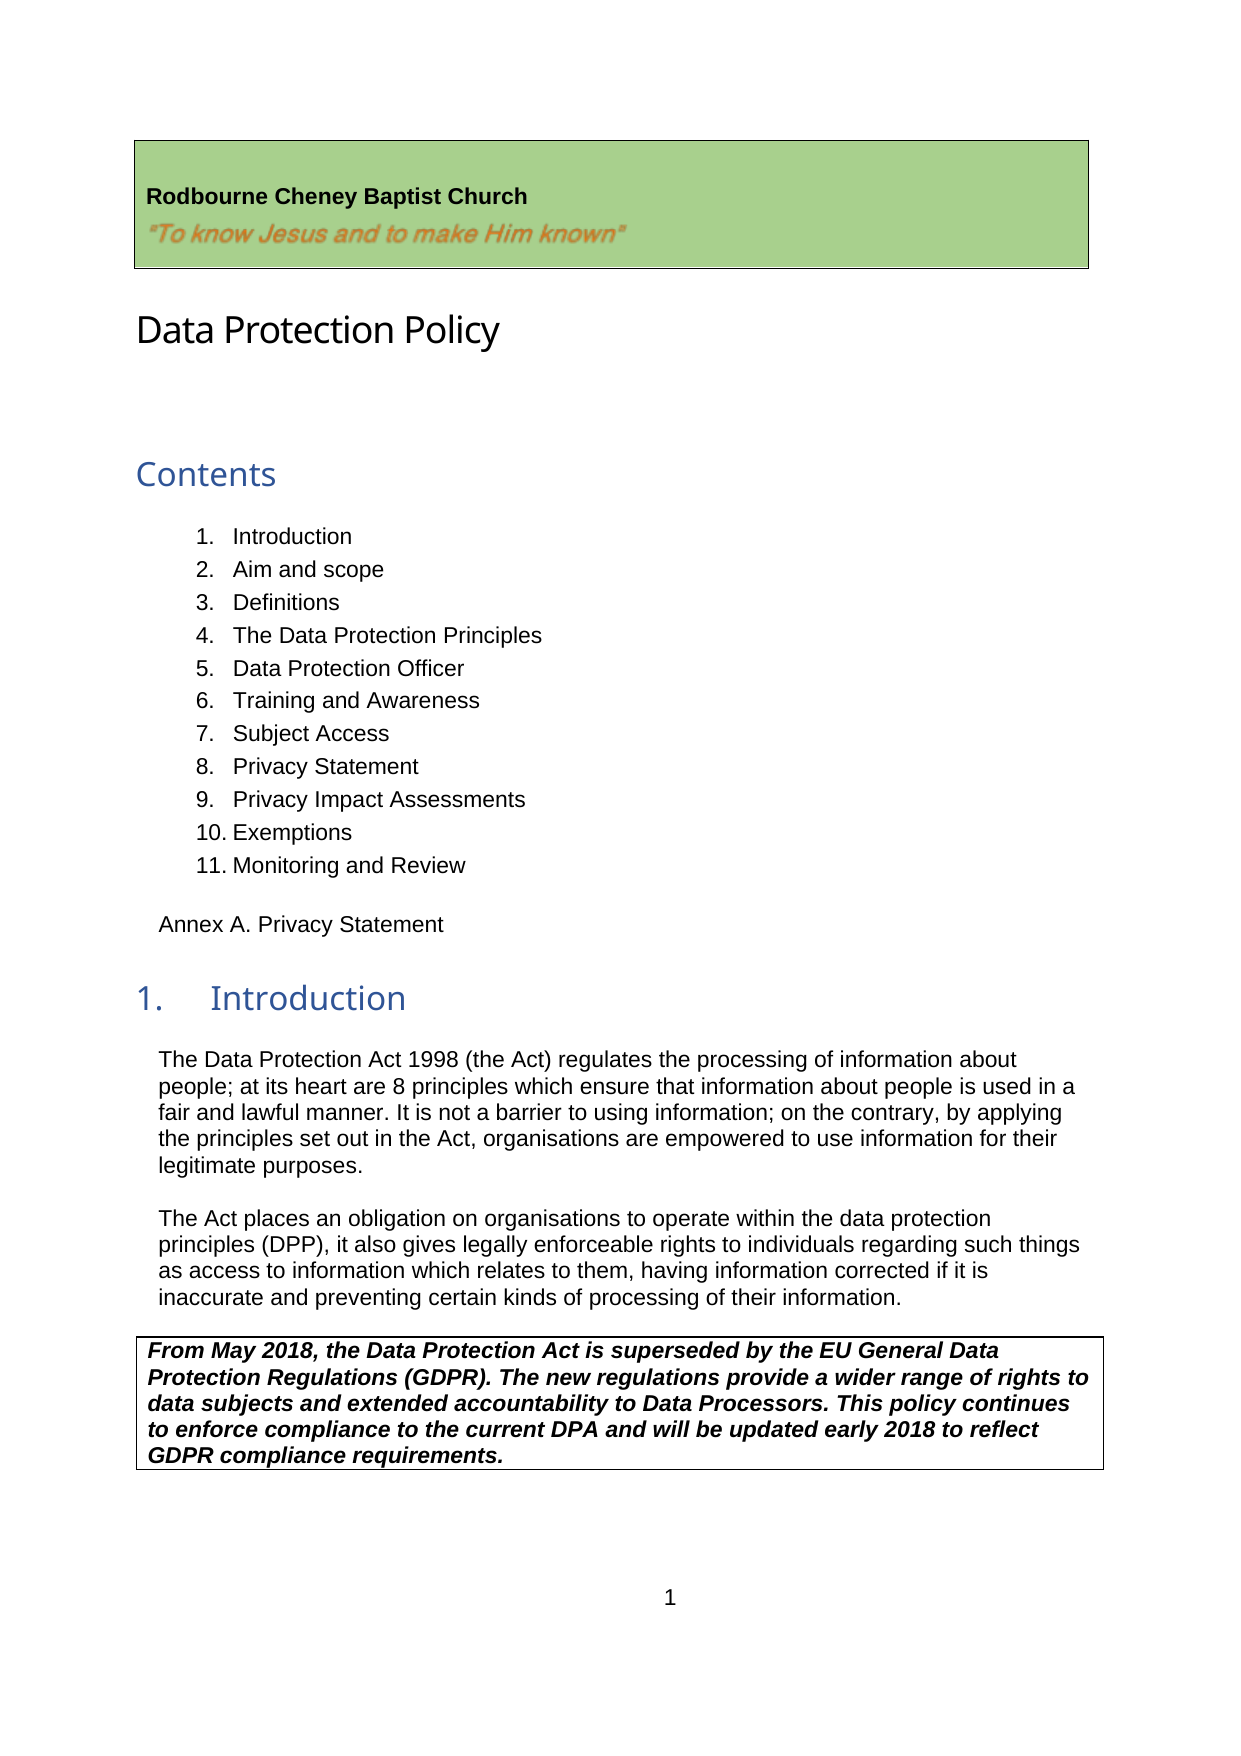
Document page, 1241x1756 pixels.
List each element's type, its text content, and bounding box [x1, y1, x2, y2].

list Training and Awareness [196, 687, 1205, 714]
list Privacy Statement [196, 753, 1205, 779]
list Privacy Impact Assessments [196, 786, 1205, 812]
list Exemptions [196, 819, 1205, 845]
list Definitions [196, 589, 1205, 615]
text The Act places an obligation on organisations to operate within the data protection principles (DPP), it also gives legally enforceable rights to individuals regarding such things as access to information which relates to them, having information corrected if it is inaccurate and preventing certain kinds of processing of their information. [158, 1204, 1087, 1310]
list Introduction [196, 523, 1205, 549]
subtitle Introduction [135, 974, 1205, 1020]
subtitle Contents [135, 451, 1205, 497]
text Data Protection Policy [135, 303, 1205, 354]
table_header Rodbourne Cheney Baptist Church [135, 141, 1088, 267]
list The Data Protection Principles [196, 622, 1205, 648]
text Annex A. Privacy Statement [158, 911, 1205, 937]
text The Data Protection Act 1998 (the Act) regulates the processing of information about people; at its heart are 8 principles which ensure that information about people is used in a fair and lawful manner. It is not a barrier to using information; on the contrary, by applying the principles set out in the Act, organisations are empowered to use information for their legitimate purposes. [158, 1046, 1091, 1178]
list Subject Access [196, 720, 1205, 747]
picture [145, 217, 635, 266]
list Monitoring and Review [196, 852, 1205, 878]
list Aim and scope [196, 556, 1205, 582]
list Data Protection Officer [196, 654, 1205, 681]
